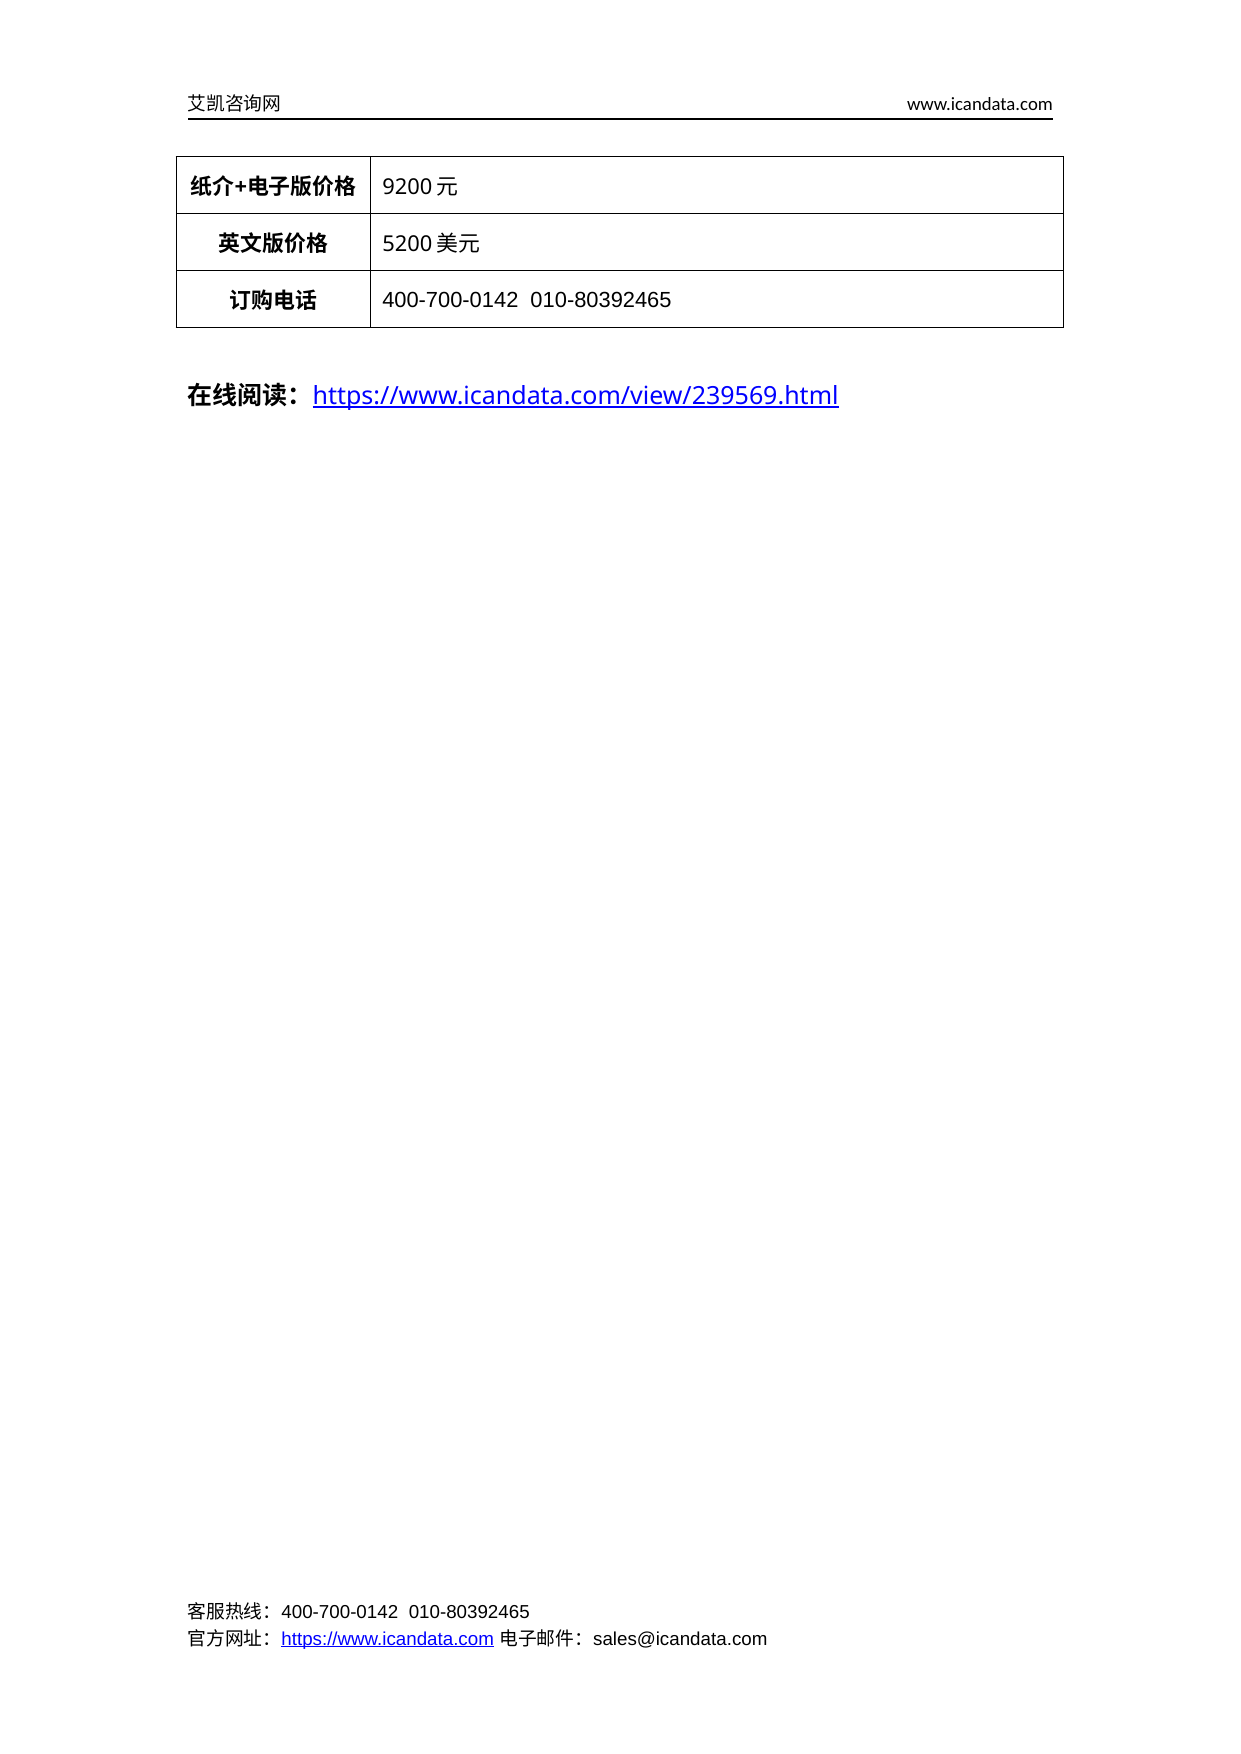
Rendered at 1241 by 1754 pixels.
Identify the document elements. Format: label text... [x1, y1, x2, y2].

text 在线阅读：https://www.icandata.com/view/239569.html [187, 361, 1053, 426]
table_cell 400-700-0142 010-80392465 [371, 271, 1063, 327]
table_cell 5200美元 [371, 214, 1063, 270]
table_cell 订购电话 [177, 271, 370, 327]
table_cell 英文版价格 [177, 214, 370, 270]
table_cell 9200元 [371, 157, 1063, 213]
table_cell 纸介+电子版价格 [177, 157, 370, 213]
